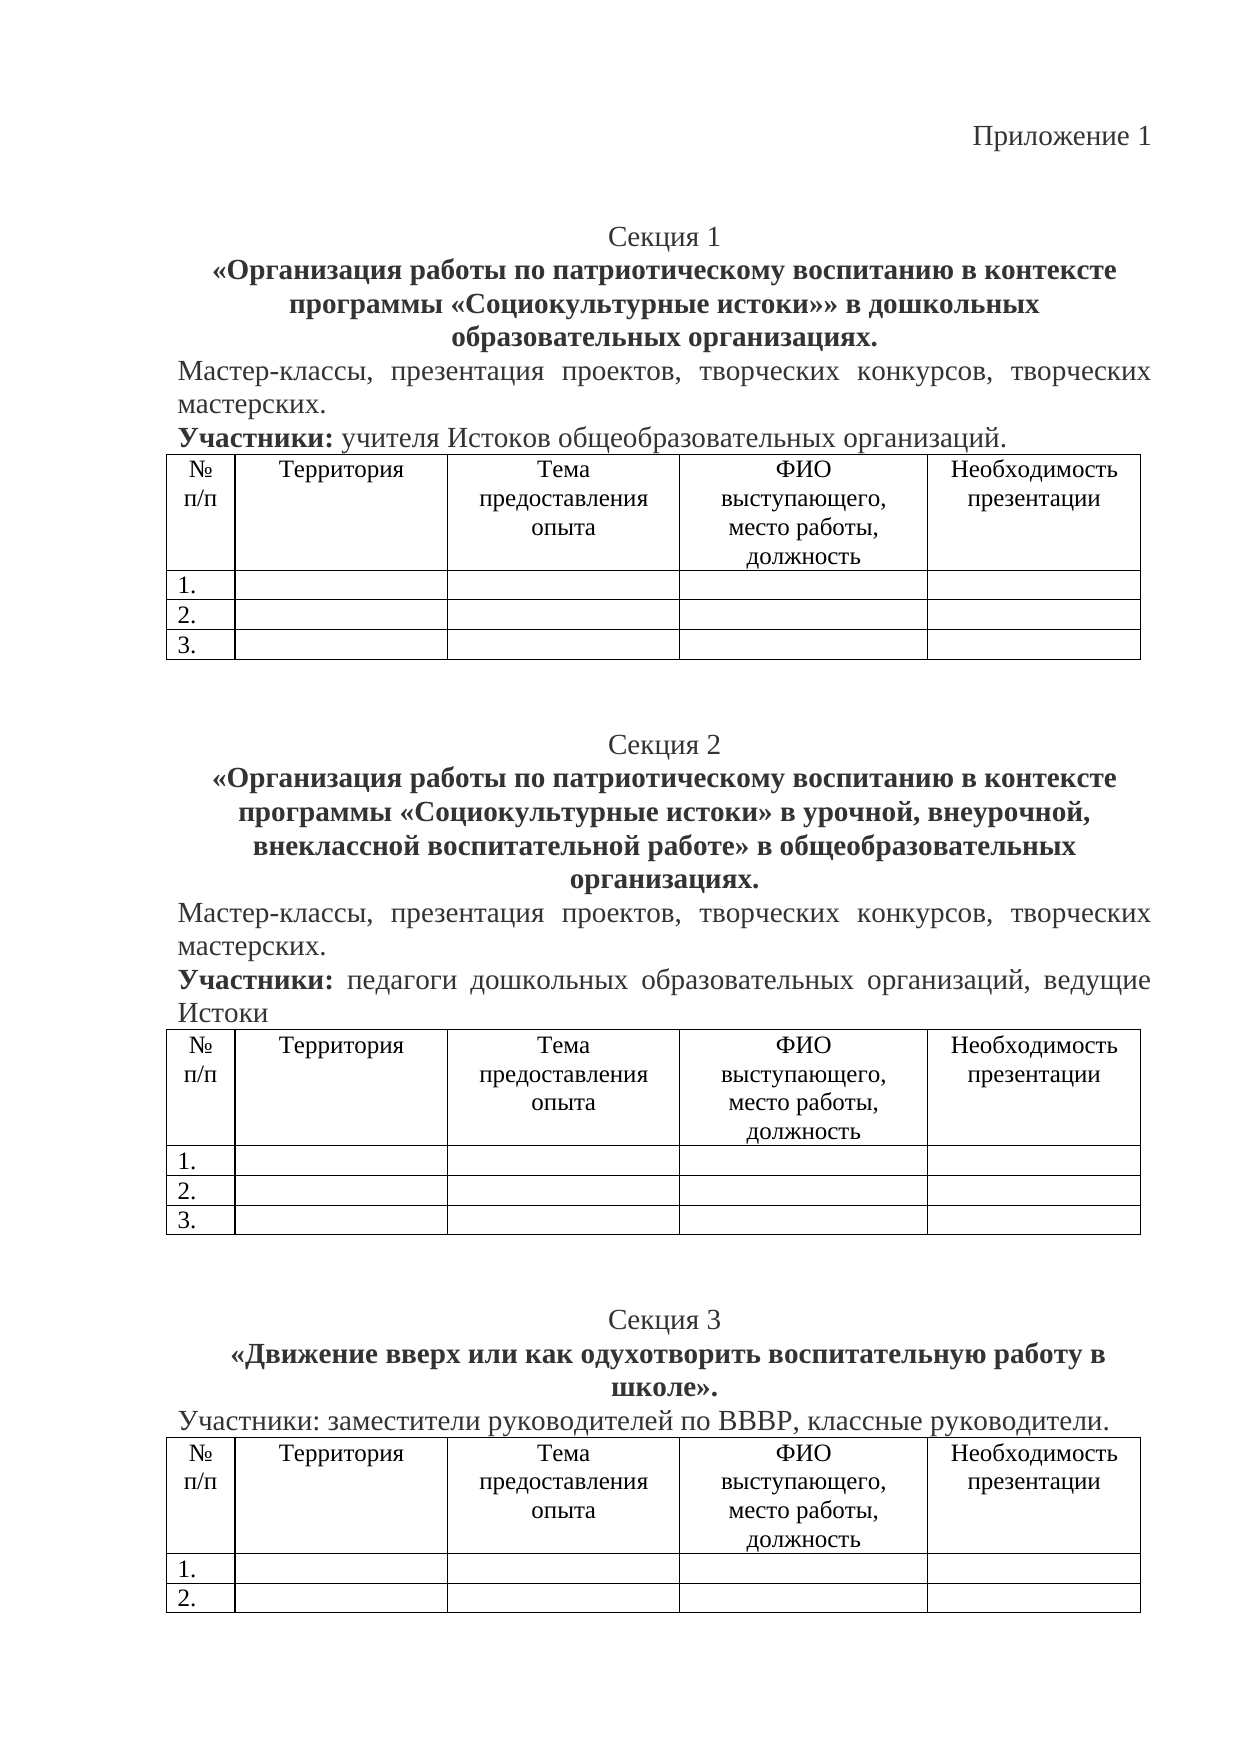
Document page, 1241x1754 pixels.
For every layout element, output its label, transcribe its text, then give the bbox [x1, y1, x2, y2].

table_cell [680, 630, 927, 659]
table_cell [928, 600, 1140, 629]
table_cell [167, 600, 234, 629]
table_header Тема предоставления опыта [448, 1030, 679, 1145]
table_cell [448, 1176, 679, 1204]
table_cell [236, 1176, 447, 1204]
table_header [680, 1438, 927, 1553]
table_cell [928, 1206, 1140, 1234]
table_cell [448, 571, 679, 599]
text Мастер-классы, презентация проектов, творческих конкурсов, творческих мастерских. [177, 353, 1152, 420]
table_cell [680, 571, 927, 599]
text Участники: заместители руководителей по ВВВР, классные руководители. [177, 1403, 1152, 1437]
table_cell [928, 1584, 1140, 1612]
table_cell [928, 1554, 1140, 1582]
table_header Территория [236, 455, 447, 569]
table_cell [167, 630, 234, 659]
table_header Необходимость презентации [928, 455, 1140, 569]
table_cell [928, 630, 1140, 659]
table_cell [448, 1584, 679, 1612]
table_header № п/п [167, 1030, 234, 1145]
text Секция 2 [177, 727, 1152, 761]
table_cell [680, 1176, 927, 1204]
table_cell [928, 571, 1140, 599]
table_cell [448, 1554, 679, 1582]
table_cell [680, 1554, 927, 1582]
table_header ФИО выступающего, место работы, должность [680, 455, 927, 569]
table_cell [448, 630, 679, 659]
table_cell [236, 600, 447, 629]
table_cell [167, 1554, 234, 1582]
table_cell [236, 630, 447, 659]
table_cell [236, 571, 447, 599]
text Секция 3 [177, 1302, 1152, 1336]
table_header Тема предоставления опыта [448, 1438, 679, 1553]
table_header Необходимость презентации [928, 1438, 1140, 1553]
table_cell [167, 1206, 234, 1234]
table_header ФИО выступающего, место работы, должность [680, 1030, 927, 1145]
table_cell [928, 1146, 1140, 1175]
list Участники: педагоги дошкольных образовательных организаций, ведущие Истоки [177, 962, 1152, 1029]
table_cell [167, 571, 234, 599]
table_header Тема предоставления опыта [448, 455, 679, 569]
table_cell [236, 1554, 447, 1582]
table_cell [167, 1146, 234, 1175]
table_cell [236, 1584, 447, 1612]
table_cell [236, 1206, 447, 1234]
list «Организация работы по патриотическому воспитанию в контексте программы «Социокультурные истоки»» в дошкольных образовательных организациях. [177, 252, 1152, 353]
table_header № п/п [167, 455, 234, 569]
table_cell [448, 1206, 679, 1234]
table_cell [680, 1584, 927, 1612]
table_cell [680, 1146, 927, 1175]
table_cell [167, 1584, 234, 1612]
list «Организация работы по патриотическому воспитанию в контексте программы «Социокультурные истоки» в урочной, внеурочной, внеклассной воспитательной работе» в общеобразовательных организациях. [177, 761, 1152, 895]
table_header Территория [236, 1030, 447, 1145]
table_cell [680, 1206, 927, 1234]
text «Движение вверх или как одухотворить воспитательную работу в школе». [177, 1336, 1152, 1403]
table_cell [680, 600, 927, 629]
table_cell [236, 1146, 447, 1175]
table_cell [167, 1176, 234, 1204]
table_header Необходимость презентации [928, 1030, 1140, 1145]
text Участники: учителя Истоков общеобразовательных организаций. [177, 420, 1152, 453]
table_cell [448, 600, 679, 629]
table_cell [928, 1176, 1140, 1204]
table_header № п/п [167, 1438, 234, 1553]
table_header Территория [236, 1438, 447, 1553]
table_cell [448, 1146, 679, 1175]
text Приложение 1 [177, 118, 1152, 152]
text Секция 1 [177, 219, 1152, 252]
list Мастер-классы, презентация проектов, творческих конкурсов, творческих мастерских. [177, 895, 1152, 962]
